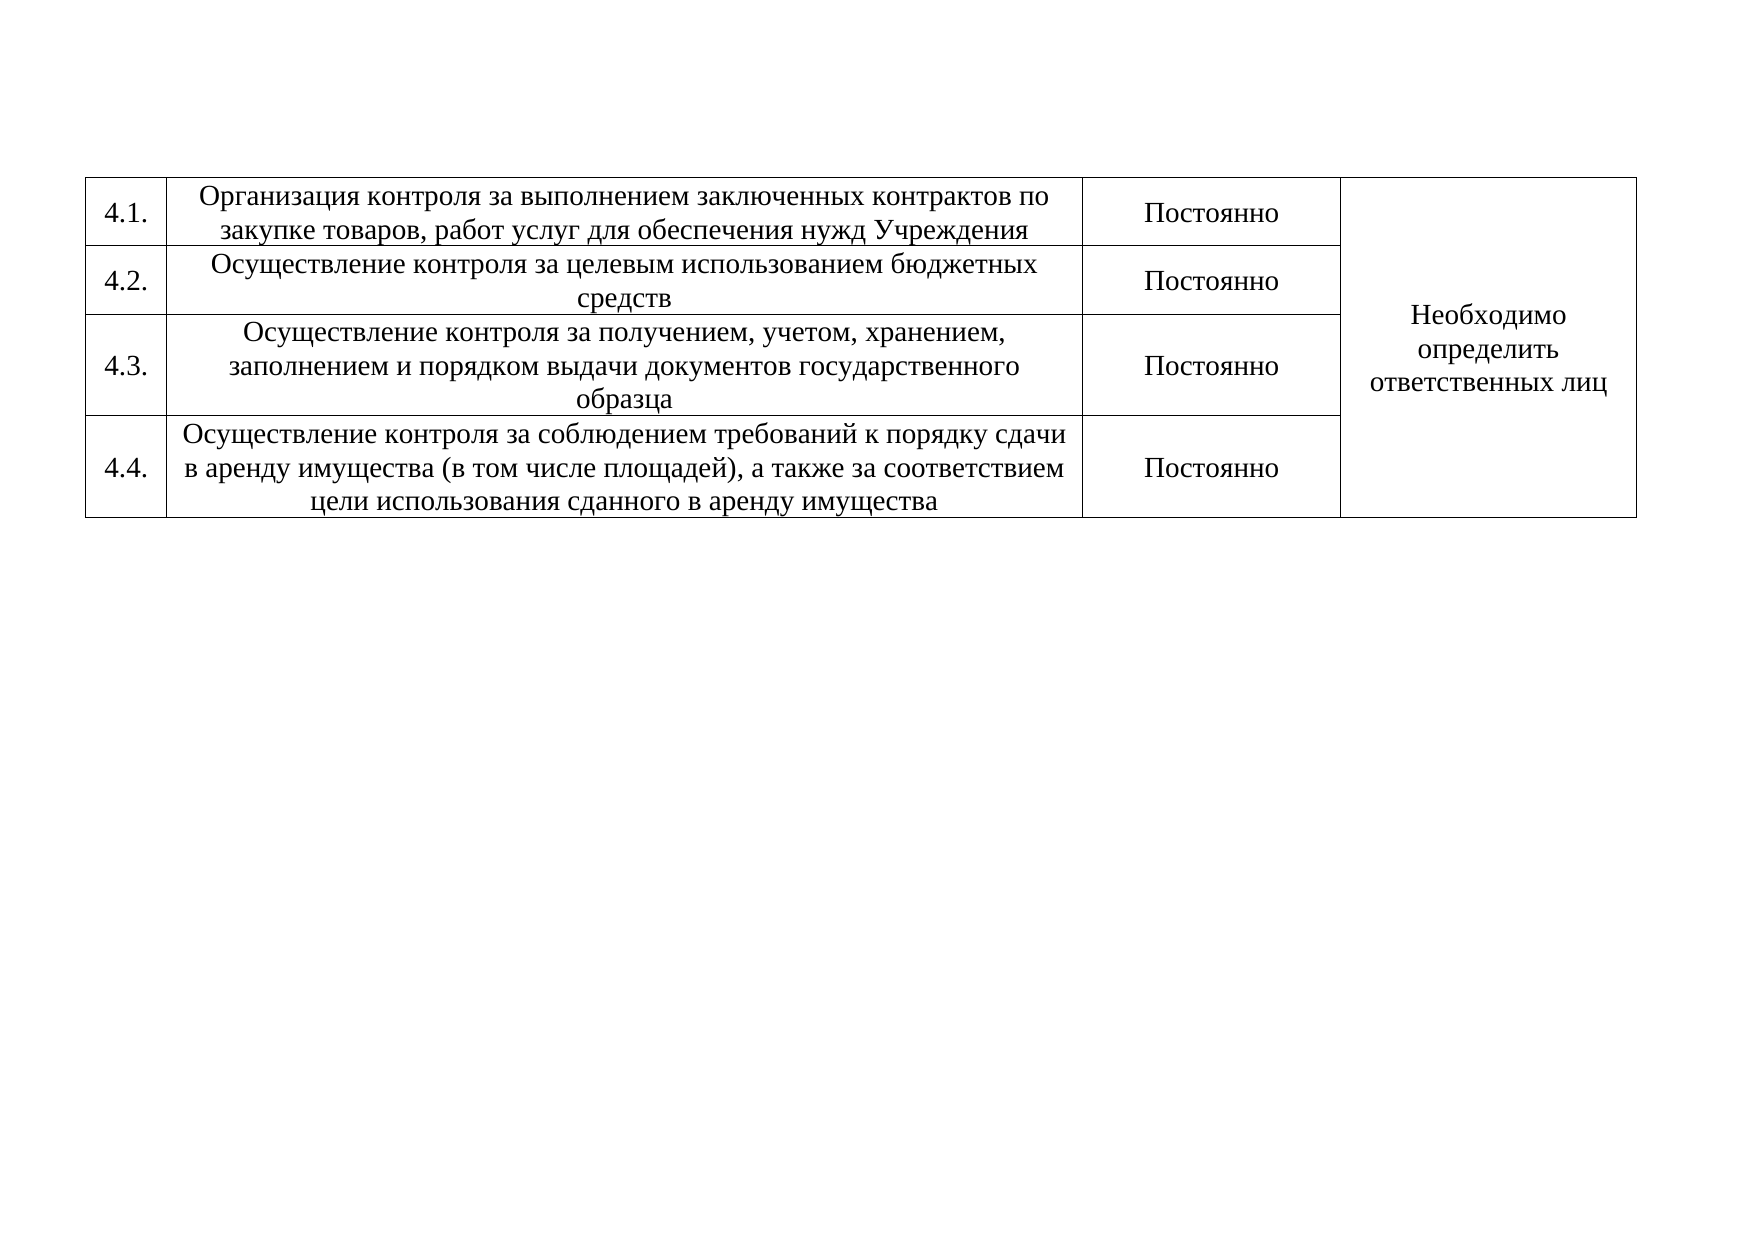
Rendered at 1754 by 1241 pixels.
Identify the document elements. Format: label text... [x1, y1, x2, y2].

table_cell Необходимо определить ответственных лиц [1341, 178, 1636, 517]
table_cell 4.4. [86, 416, 166, 517]
table_cell Постоянно [1083, 315, 1340, 415]
table_cell 4.1. [86, 178, 166, 245]
table_cell Постоянно [1083, 246, 1340, 313]
table_cell 4.3. [86, 315, 166, 415]
table_cell Осуществление контроля за соблюдением требований к порядку сдачи в аренду имущества (в том числе площадей), а также за соответствием цели использования сданного в аренду имущества [167, 416, 1082, 517]
table_cell 4.2. [86, 246, 166, 313]
table_cell Постоянно [1083, 178, 1340, 245]
table_cell Осуществление контроля за целевым использованием бюджетных средств [167, 246, 1082, 313]
table_cell Постоянно [1083, 416, 1340, 517]
table_cell Осуществление контроля за получением, учетом, хранением, заполнением и порядком выдачи документов государственного образца [167, 315, 1082, 415]
table_cell Организация контроля за выполнением заключенных контрактов по закупке товаров, работ услуг для обеспечения нужд Учреждения [167, 178, 1082, 245]
